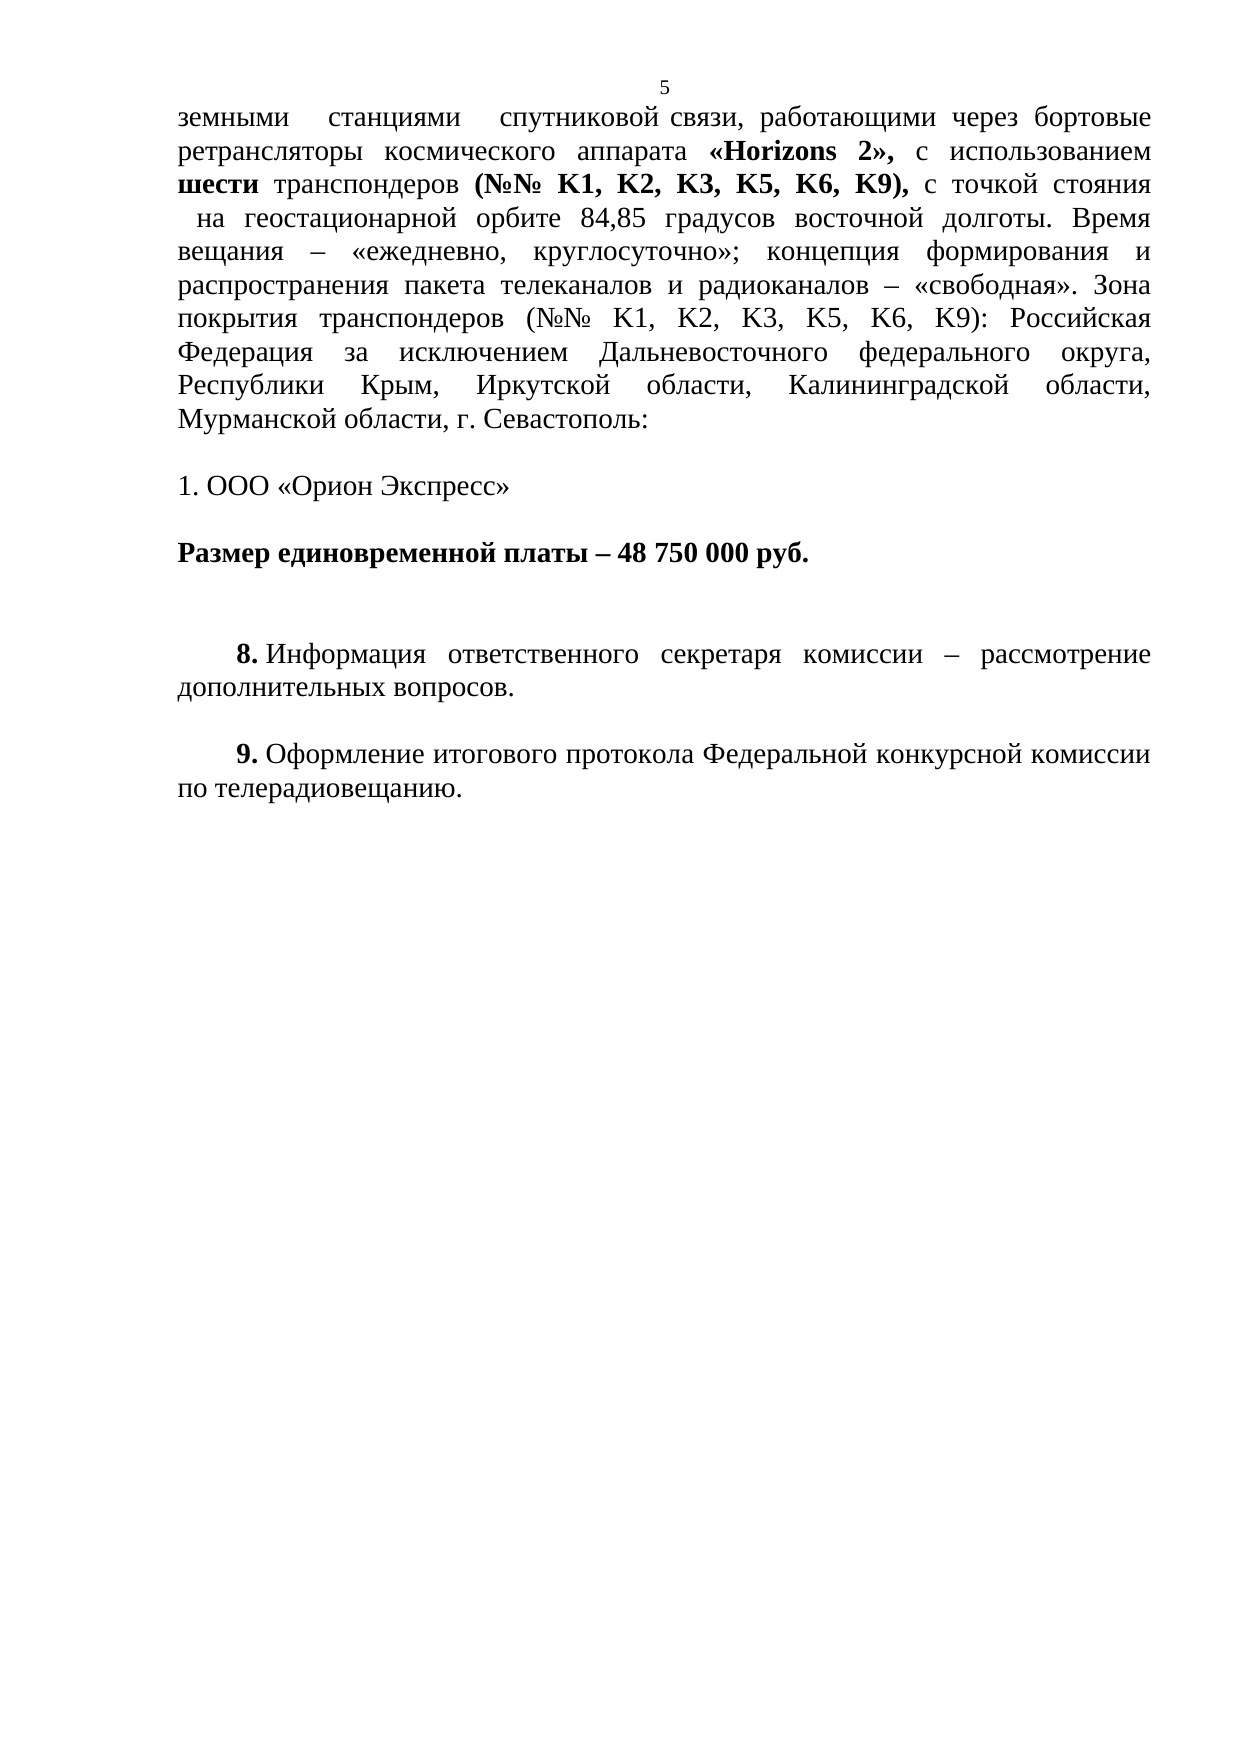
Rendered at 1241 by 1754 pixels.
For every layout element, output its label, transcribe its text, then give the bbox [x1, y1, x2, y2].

text 1. ООО «Орион Экспресс» [177, 468, 1152, 502]
text 9. Оформление итогового протокола Федеральной конкурсной комиссии по телерадиовещанию. [177, 736, 1152, 803]
text Размер единовременной платы – 48 750 000 руб. [177, 535, 1152, 569]
text 8. Информация ответственного секретаря комиссии – рассмотрение дополнительных вопросов. [177, 636, 1152, 703]
text земными станциями спутниковой связи, работающими через бортовые ретрансляторы космического аппарата «Horizons 2», с использованием шести транспондеров (№№ K1, K2, K3, K5, K6, K9), с точкой стояния на геостационарной орбите 84,85 градусов восточной долготы. Время вещания – «ежедневно, круглосуточно»; концепция формирования и распространения пакета телеканалов и радиоканалов – «свободная». Зона покрытия транспондеров (№№ K1, K2, K3, K5, K6, K9): Российская Федерация за исключением Дальневосточного федерального округа, Республики Крым, Иркутской области, Калининградской области, Мурманской области, г. Севастополь: [177, 99, 1152, 434]
